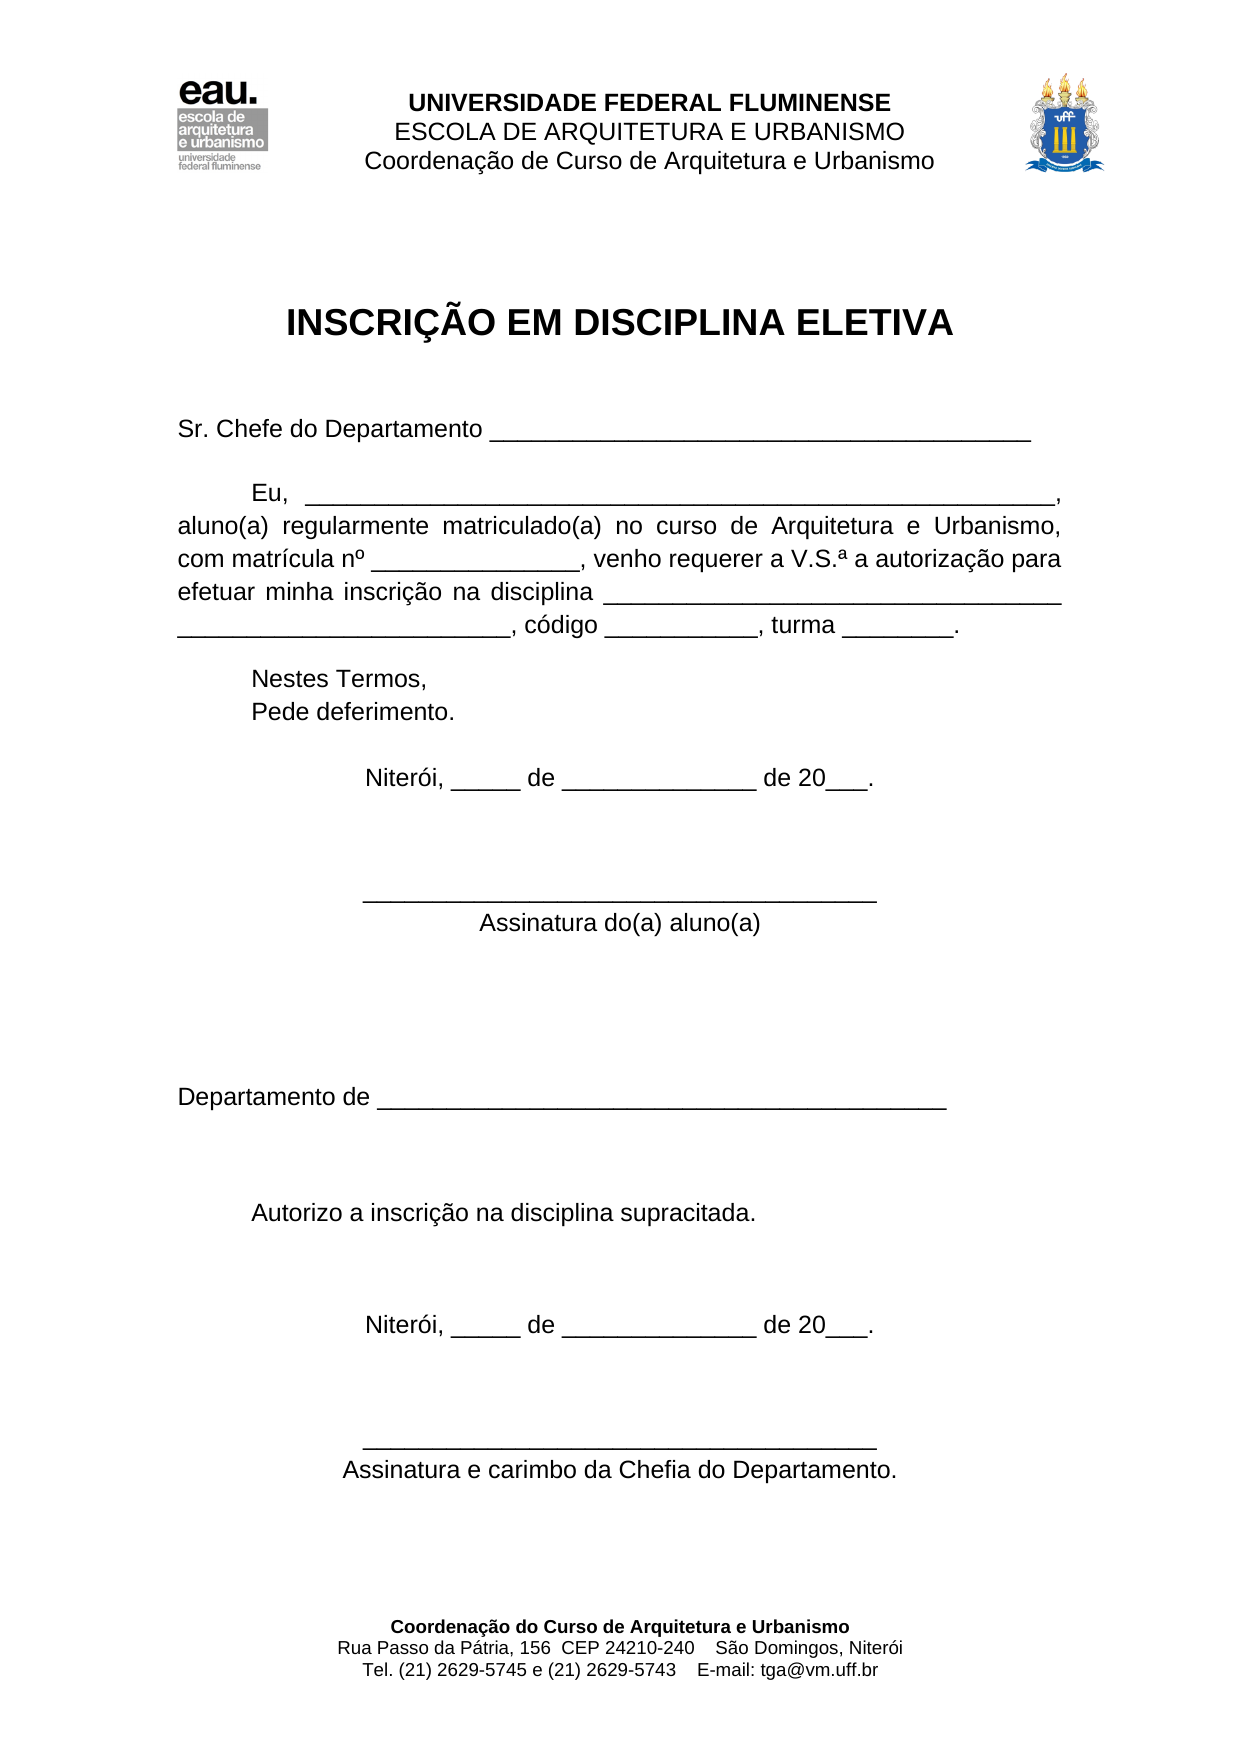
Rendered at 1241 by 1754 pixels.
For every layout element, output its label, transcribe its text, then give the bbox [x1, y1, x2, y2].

text _____________________________________ Assinatura e carimbo da Chefia do Departamento. [177, 1422, 1063, 1484]
text Departamento de _________________________________________ [177, 1082, 1063, 1111]
picture [177, 73, 269, 173]
text Niterói, _____ de ______________ de 20___. [177, 1310, 1063, 1339]
text Autorizo a inscrição na disciplina supracitada. [177, 1198, 1063, 1227]
text Eu, ______________________________________________________, aluno(a) regularmente matriculado(a) no curso de Arquitetura e Urbanismo, com matrícula nº _______________, venho requerer a V.S.ª a autorização para efetuar minha inscrição na disciplina _________________________________ ________________________, código ___________, turma ________. [177, 478, 1063, 639]
picture [1021, 73, 1105, 175]
text _____________________________________ Assinatura do(a) aluno(a) [177, 875, 1063, 937]
text Niterói, _____ de ______________ de 20___. [177, 763, 1063, 792]
text Sr. Chefe do Departamento _______________________________________ [177, 414, 1063, 443]
text INSCRIÇÃO EM DISCIPLINA ELETIVA [177, 301, 1063, 344]
text Pede deferimento. [177, 697, 1063, 726]
text Nestes Termos, [177, 664, 1063, 693]
